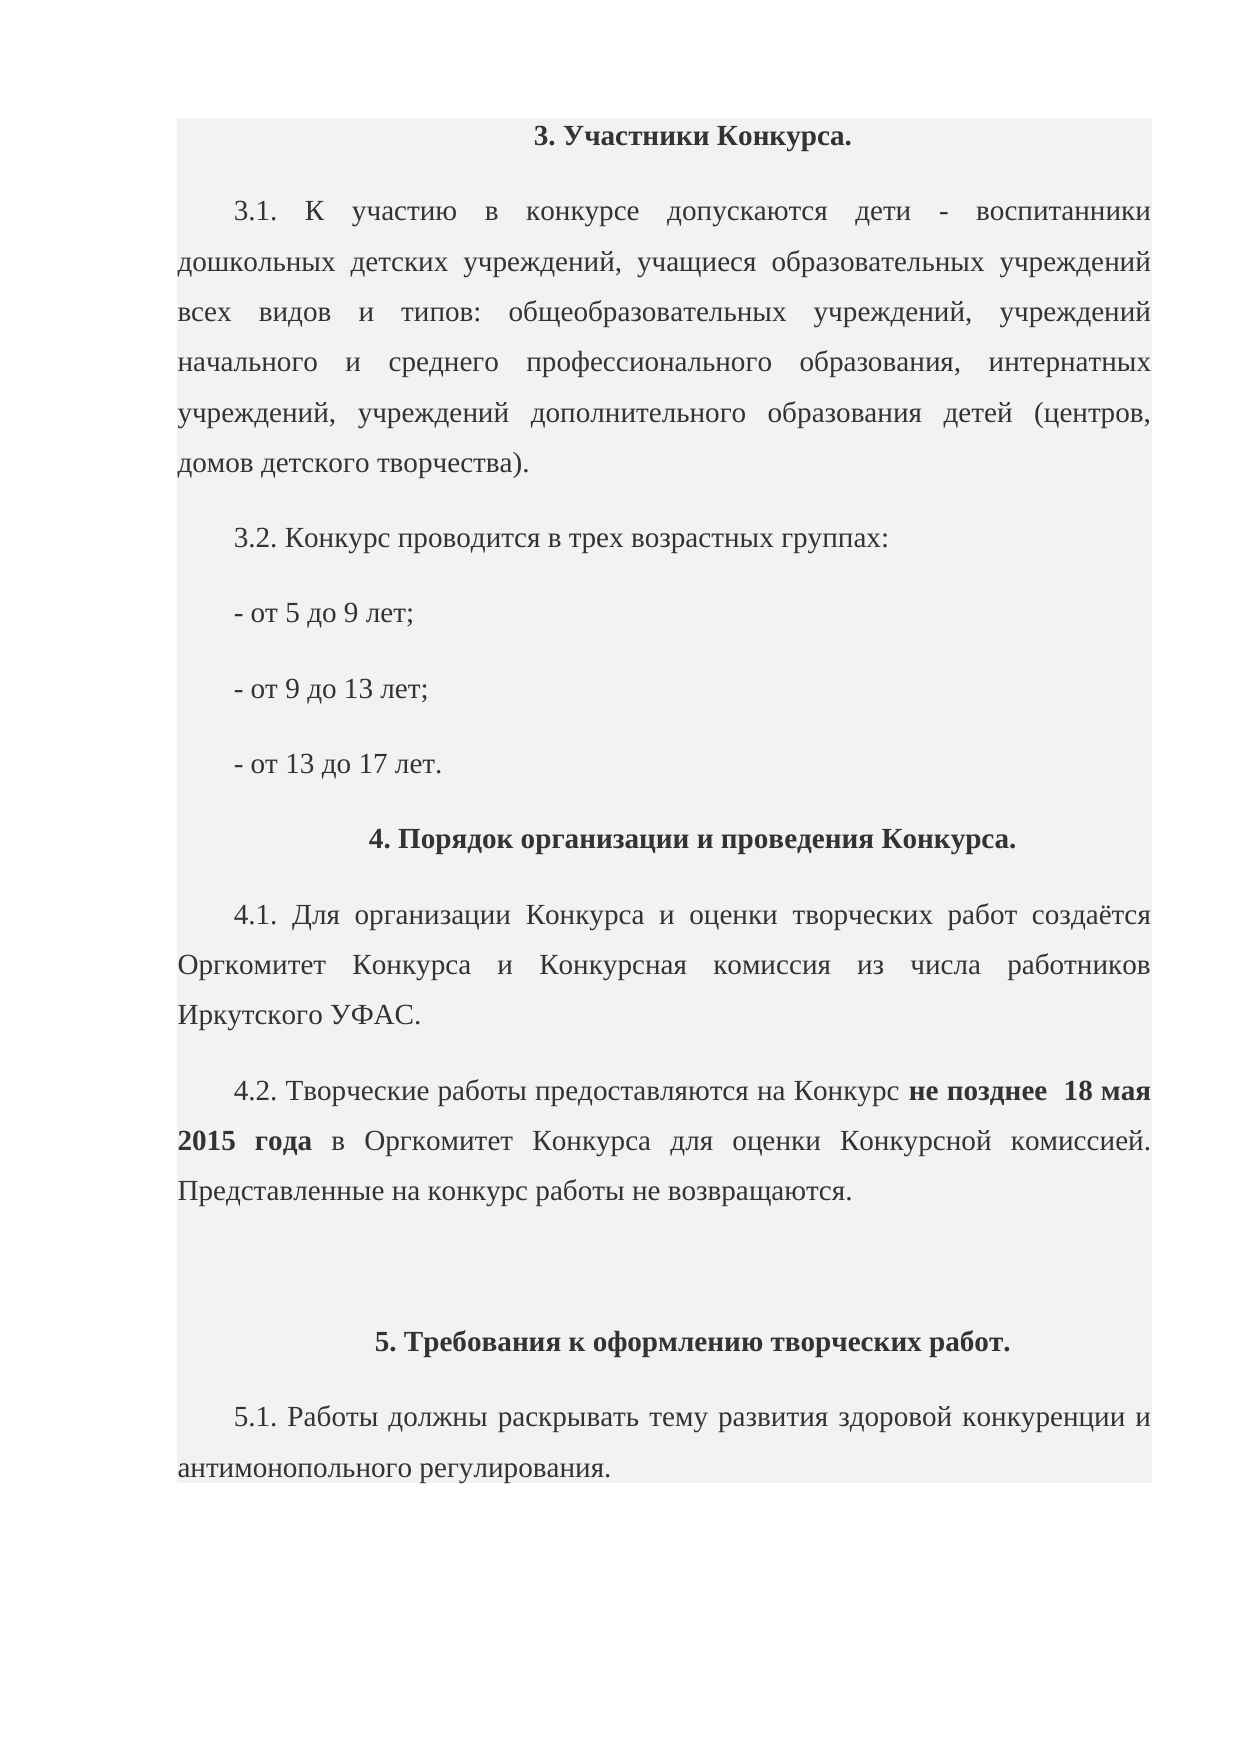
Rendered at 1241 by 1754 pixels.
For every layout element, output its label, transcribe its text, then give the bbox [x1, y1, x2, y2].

text 3.2. Конкурс проводится в трех возрастных группах: [177, 520, 1152, 554]
text - от 5 до 9 лет; [177, 596, 1152, 629]
text 4. Порядок организации и проведения Конкурса. [177, 822, 1152, 855]
text - от 13 до 17 лет. [177, 746, 1152, 780]
text 3. Участники Конкурса. [177, 118, 1152, 152]
text 5.1. Работы должны раскрывать тему развития здоровой конкуренции и антимонопольного регулирования. [177, 1399, 1152, 1483]
text 5. Требования к оформлению творческих работ. [177, 1324, 1152, 1358]
text - от 9 до 13 лет; [177, 671, 1152, 704]
text 4.1. Для организации Конкурса и оценки творческих работ создаётся Оргкомитет Конкурса и Конкурсная комиссия из числа работников Иркутского УФАС. [177, 897, 1152, 1031]
text 4.2. Творческие работы предоставляются на Конкурс не позднее 18 мая 2015 года в Оргкомитет Конкурса для оценки Конкурсной комиссией. Представленные на конкурс работы не возвращаются. [177, 1073, 1152, 1207]
text 3.1. К участию в конкурсе допускаются дети - воспитанники дошкольных детских учреждений, учащиеся образовательных учреждений всех видов и типов: общеобразовательных учреждений, учреждений начального и среднего профессионального образования, интернатных учреждений, учреждений дополнительного образования детей (центров, домов детского творчества). [177, 193, 1152, 478]
